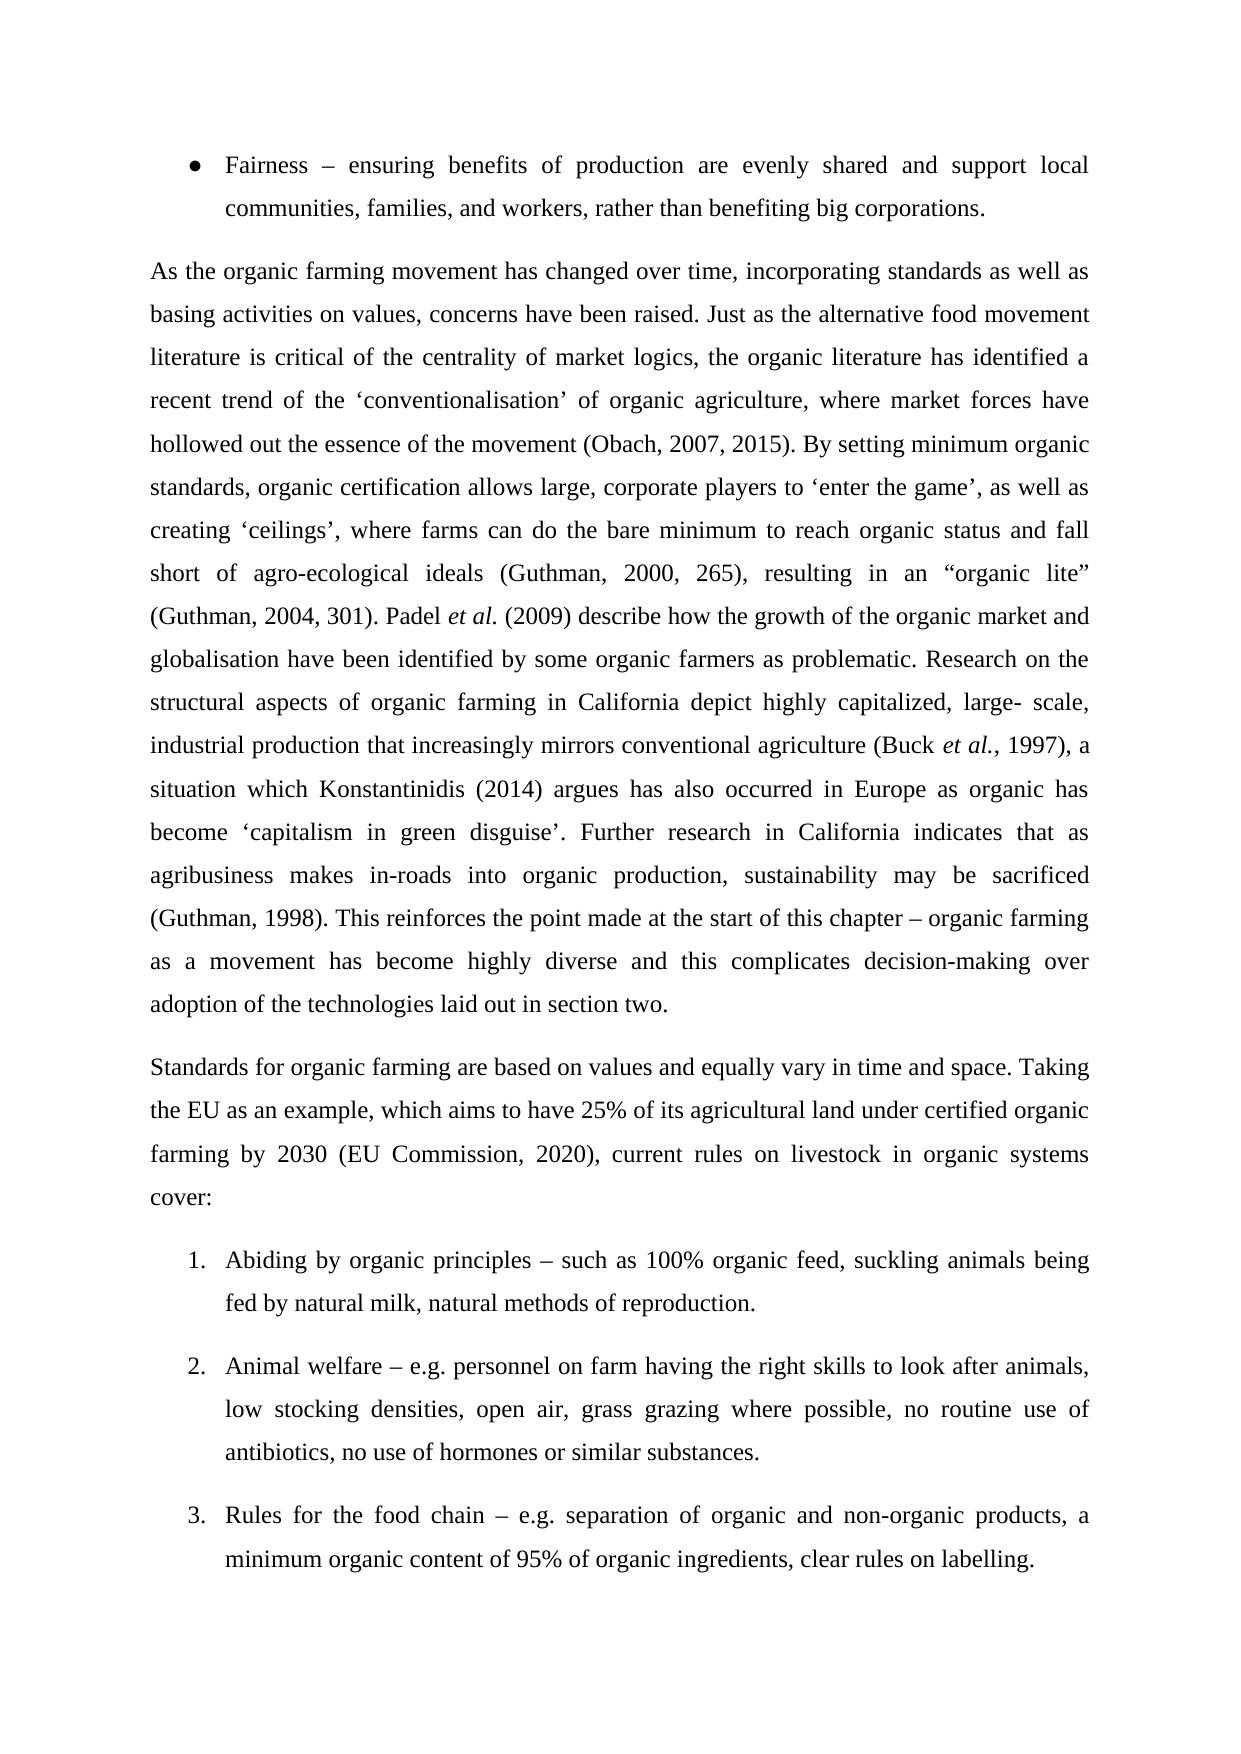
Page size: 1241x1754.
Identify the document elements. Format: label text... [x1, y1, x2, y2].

list Animal welfare – e.g. personnel on farm having the right skills to look after animals, low stocking densities, open air, grass grazing where possible, no routine use of antibiotics, no use of hormones or similar substances. [187, 1351, 1090, 1466]
list Rules for the food chain – e.g. separation of organic and non-organic products, a minimum organic content of 95% of organic ingredients, clear rules on labelling. [187, 1501, 1090, 1572]
list Fairness – ensuring benefits of production are evenly shared and support local communities, families, and workers, rather than benefiting big corporations. [187, 150, 1090, 222]
text Standards for organic farming are based on values and equally vary in time and space. Taking the EU as an example, which aims to have 25% of its agricultural land under certified organic farming by 2030 (EU Commission, 2020), current rules on livestock in organic systems cover: [150, 1052, 1090, 1211]
text As the organic farming movement has changed over time, incorporating standards as well as basing activities on values, concerns have been raised. Just as the alternative food movement literature is critical of the centrality of market logics, the organic literature has identified a recent trend of the ‘conventionalisation’ of organic agriculture, where market forces have hollowed out the essence of the movement (Obach, 2007, 2015). By setting minimum organic standards, organic certification allows large, corporate players to ‘enter the game’, as well as creating ‘ceilings’, where farms can do the bare minimum to reach organic status and fall short of agro-ecological ideals (Guthman, 2000, 265), resulting in an “organic lite” (Guthman, 2004, 301). Padel et al. (2009) describe how the growth of the organic market and globalisation have been identified by some organic farmers as problematic. Research on the structural aspects of organic farming in California depict highly capitalized, large- scale, industrial production that increasingly mirrors conventional agriculture (Buck et al., 1997), a situation which Konstantinidis (2014) argues has also occurred in Europe as organic has become ‘capitalism in green disguise’. Further research in California indicates that as agribusiness makes in-roads into organic production, sustainability may be sacrificed (Guthman, 1998). This reinforces the point made at the start of this chapter – organic farming as a movement has become highly diverse and this complicates decision-making over adoption of the technologies laid out in section two. [150, 256, 1090, 1018]
list Abiding by organic principles – such as 100% organic feed, suckling animals being fed by natural milk, natural methods of reproduction. [187, 1245, 1090, 1317]
